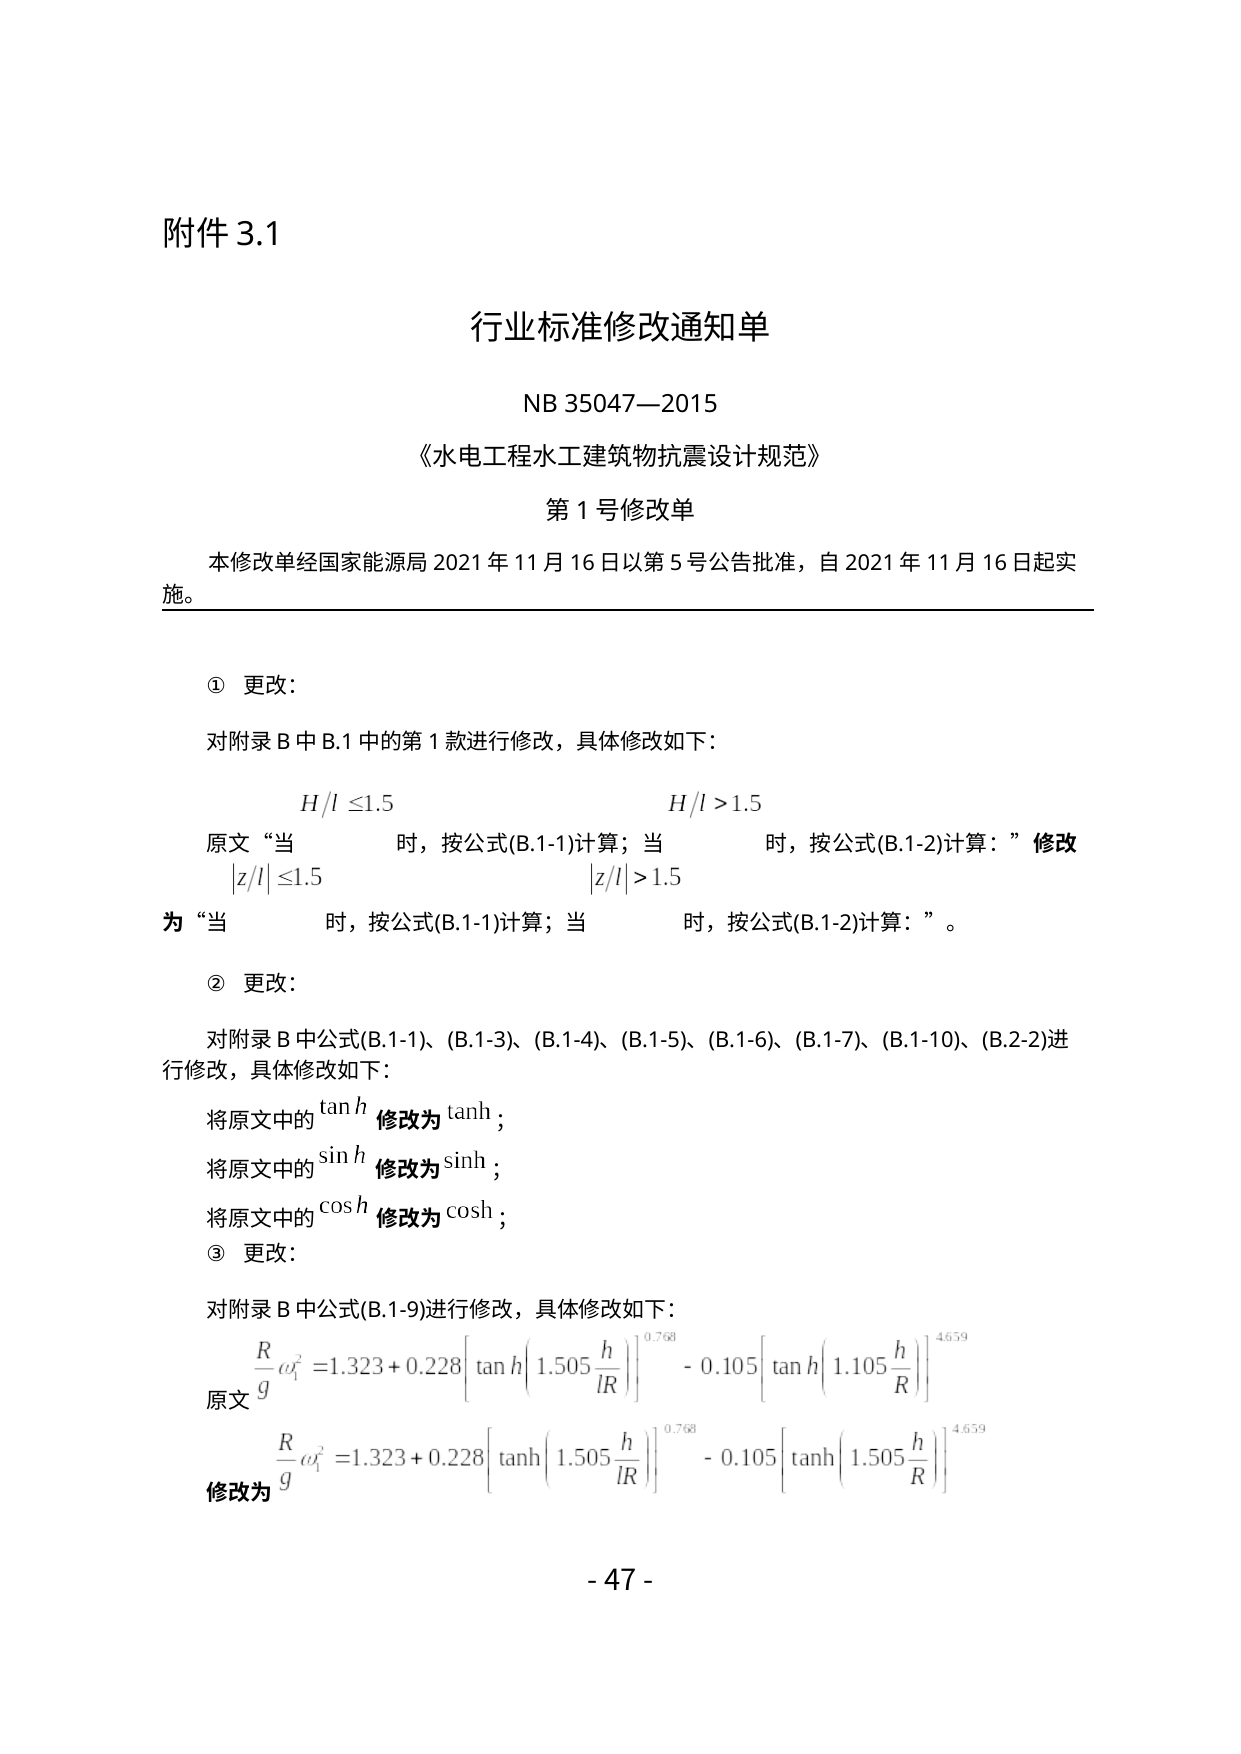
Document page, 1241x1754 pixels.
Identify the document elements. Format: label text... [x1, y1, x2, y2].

list 更改： [206, 668, 1078, 700]
text 修改为 [162, 1418, 1078, 1506]
text 将原文中的 修改为； [162, 1138, 1078, 1184]
text 原文 [162, 1327, 1078, 1415]
text 附件3.1 [162, 207, 1078, 255]
text NB 35047—2015 [162, 385, 1078, 419]
text 行业标准修改通知单 [162, 301, 1078, 349]
text 本修改单经国家能源局2021年11月16日以第5号公告批准，自2021年11月16日起实施。 [162, 545, 1078, 609]
text 《水电工程水工建筑物抗震设计规范》 [162, 436, 1078, 473]
text 将原文中的 修改为； [162, 1187, 1078, 1233]
text 对附录B中公式(B.1-9)进行修改，具体修改如下： [162, 1292, 1078, 1323]
text 对附录B中公式(B.1-1)、(B.1-3)、(B.1-4)、(B.1-5)、(B.1-6)、(B.1-7)、(B.1-10)、(B.2-2)进行修改，具体修改如下： [162, 1022, 1078, 1085]
list 更改： [206, 966, 1078, 998]
list 更改： [206, 1236, 1078, 1268]
text 将原文中的 修改为； [162, 1089, 1078, 1134]
text 对附录B中B.1中的第1款进行修改，具体修改如下： [162, 724, 1078, 756]
text 原文“当时，按公式(B.1-1)计算；当时，按公式(B.1-2)计算：”修改为“当时，按公式(B.1-1)计算；当时，按公式(B.1-2)计算：”。 [162, 786, 1078, 936]
text 第1号修改单 [162, 491, 1078, 527]
